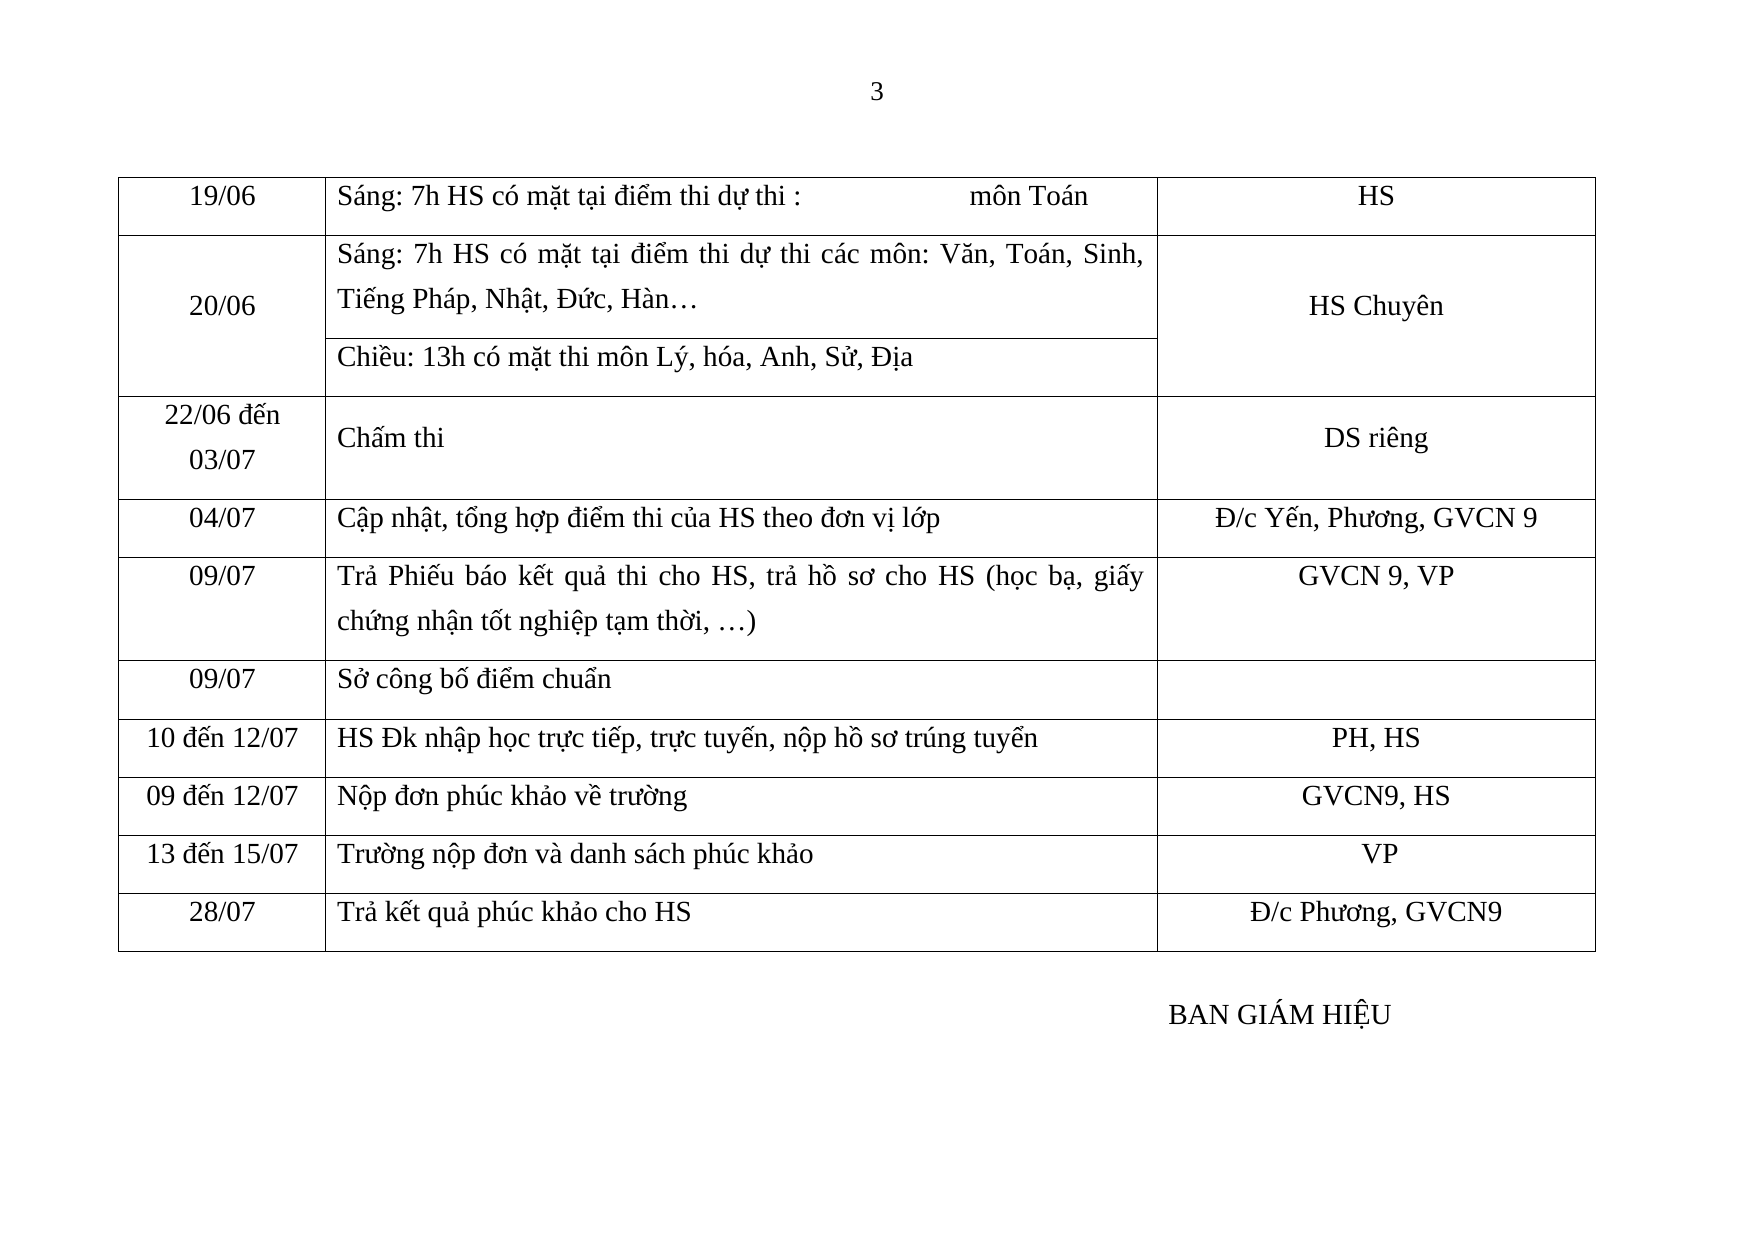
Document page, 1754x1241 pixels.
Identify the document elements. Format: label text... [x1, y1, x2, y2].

table_cell HS Chuyên [1158, 236, 1595, 396]
table_cell Chấm thi [326, 397, 1157, 499]
table_cell 04/07 [119, 500, 325, 557]
table_cell HS Đk nhập học trực tiếp, trực tuyến, nộp hồ sơ trúng tuyển [326, 720, 1157, 777]
table_cell DS riêng [1158, 397, 1595, 499]
table_cell [1158, 661, 1595, 719]
table_cell 09 đến 12/07 [119, 778, 325, 835]
table_cell Đ/c Phương, GVCN9 [1158, 894, 1595, 951]
table_cell 22/06 đến 03/07 [119, 397, 325, 499]
table_cell GVCN9, HS [1158, 778, 1595, 835]
table_cell 13 đến 15/07 [119, 836, 325, 893]
table_cell Cập nhật, tổng hợp điểm thi của HS theo đơn vị lớp [326, 500, 1157, 557]
table_cell HS [1158, 178, 1595, 235]
table_cell 09/07 [119, 558, 325, 660]
table_cell 10 đến 12/07 [119, 720, 325, 777]
table_cell Chiều: 13h có mặt thi môn Lý, hóa, Anh, Sử, Địa [326, 339, 1157, 396]
table_cell 20/06 [119, 236, 325, 396]
table_cell PH, HS [1158, 720, 1595, 777]
table_cell Đ/c Yến, Phương, GVCN 9 [1158, 500, 1595, 557]
text BAN GIÁM HIỆU [118, 997, 1636, 1031]
table_cell Sáng: 7h HS có mặt tại điểm thi dự thi các môn: Văn, Toán, Sinh, Tiếng Pháp, Nhật, Đức, Hàn… [326, 236, 1157, 338]
table_cell Trả kết quả phúc khảo cho HS [326, 894, 1157, 951]
table_cell Sáng: 7h HS có mặt tại điểm thi dự thi : môn Toán [326, 178, 1157, 235]
table_cell Trả Phiếu báo kết quả thi cho HS, trả hồ sơ cho HS (học bạ, giấy chứng nhận tốt nghiệp tạm thời, …) [326, 558, 1157, 660]
table_cell 19/06 [119, 178, 325, 235]
table_cell 28/07 [119, 894, 325, 951]
table_cell GVCN 9, VP [1158, 558, 1595, 660]
table_cell Trường nộp đơn và danh sách phúc khảo [326, 836, 1157, 893]
table_cell VP [1158, 836, 1595, 893]
table_cell Sở công bố điểm chuẩn [326, 661, 1157, 719]
table_cell 09/07 [119, 661, 325, 719]
table_cell Nộp đơn phúc khảo về trường [326, 778, 1157, 835]
